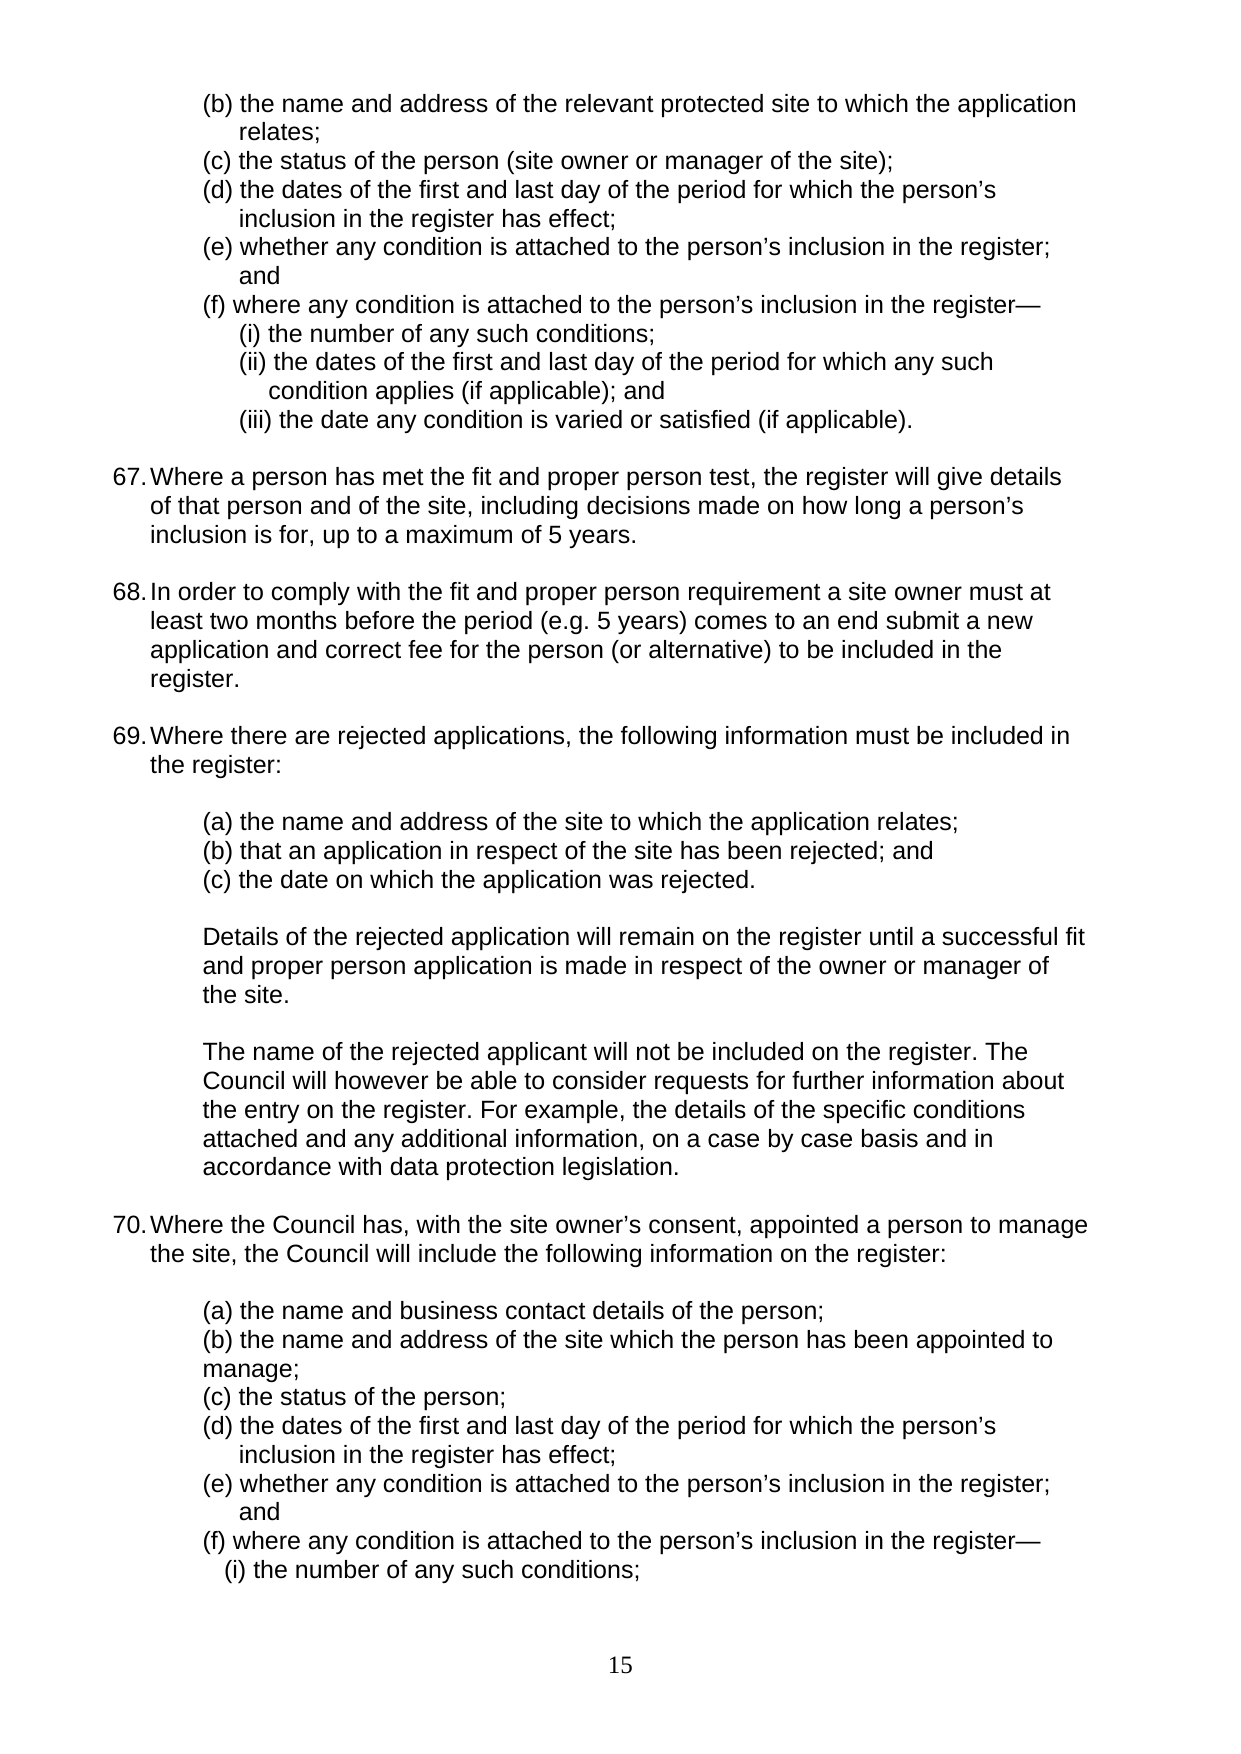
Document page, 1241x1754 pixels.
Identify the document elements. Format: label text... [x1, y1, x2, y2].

text (f) where any condition is attached to the person’s inclusion in the register— [202, 1526, 1090, 1555]
text The name of the rejected applicant will not be included on the register. The Council will however be able to consider requests for further information about the entry on the register. For example, the details of the specific conditions attached and any additional information, on a case by case basis and in accordance with data protection legislation. [202, 1037, 1090, 1181]
text (i) the number of any such conditions; [224, 1555, 1090, 1584]
text (b) the name and address of the relevant protected site to which the application relates; [202, 89, 1090, 146]
list Where a person has met the fit and proper person test, the register will give details of that person and of the site, including decisions made on how long a person’s inclusion is for, up to a maximum of 5 years. [112, 462, 1090, 549]
text (a) the name and address of the site to which the application relates; [202, 807, 1090, 836]
text (a) the name and business contact details of the person; [202, 1296, 1090, 1325]
text (d) the dates of the first and last day of the period for which the person’s inclusion in the register has effect; [202, 175, 1090, 232]
text (ii) the dates of the first and last day of the period for which any such condition applies (if applicable); and [239, 347, 1090, 405]
text (f) where any condition is attached to the person’s inclusion in the register— [202, 290, 1090, 319]
list Where the Council has, with the site owner’s consent, appointed a person to manage the site, the Council will include the following information on the register: [112, 1210, 1090, 1267]
text (b) that an application in respect of the site has been rejected; and [202, 836, 1090, 865]
text (e) whether any condition is attached to the person’s inclusion in the register; and [202, 1469, 1090, 1526]
text (b) the name and address of the site which the person has been appointed to manage; [202, 1325, 1090, 1382]
list Where there are rejected applications, the following information must be included in the register: [112, 721, 1090, 779]
text (i) the number of any such conditions; [239, 319, 1090, 347]
text (d) the dates of the first and last day of the period for which the person’s inclusion in the register has effect; [202, 1411, 1090, 1469]
text (c) the status of the person; [202, 1382, 1090, 1411]
text (c) the status of the person (site owner or manager of the site); [202, 146, 1090, 175]
list In order to comply with the fit and proper person requirement a site owner must at least two months before the period (e.g. 5 years) comes to an end submit a new application and correct fee for the person (or alternative) to be included in the register. [112, 577, 1090, 692]
text (e) whether any condition is attached to the person’s inclusion in the register; and [202, 232, 1090, 290]
text (c) the date on which the application was rejected. [202, 865, 1090, 894]
text Details of the rejected application will remain on the register until a successful fit and proper person application is made in respect of the owner or manager of the site. [202, 922, 1090, 1009]
text (iii) the date any condition is varied or satisfied (if applicable). [239, 405, 1090, 434]
